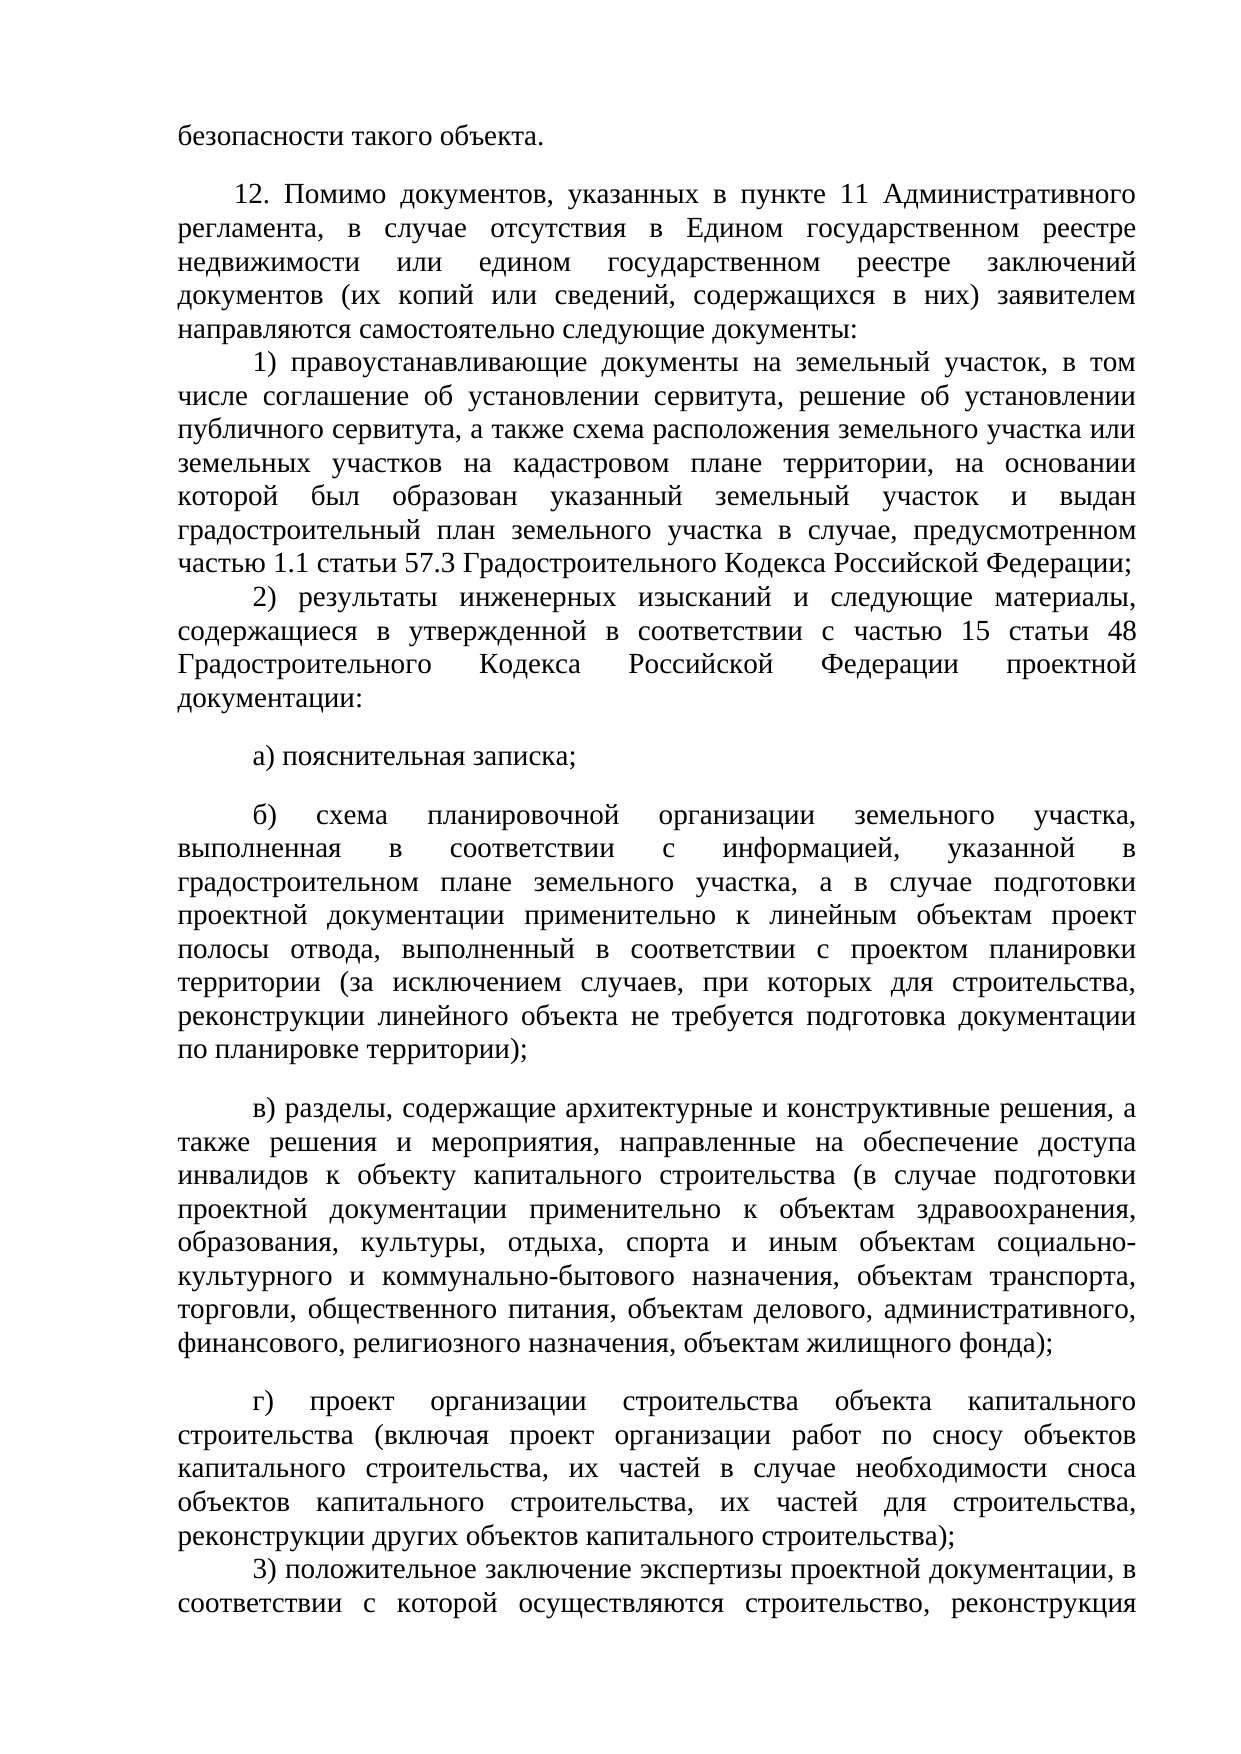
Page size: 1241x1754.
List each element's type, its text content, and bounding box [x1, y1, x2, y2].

text а) пояснительная записка; [177, 738, 1137, 772]
text 1) правоустанавливающие документы на земельный участок, в том числе соглашение об установлении сервитута, решение об установлении публичного сервитута, а также схема расположения земельного участка или земельных участков на кадастровом плане территории, на основании которой был образован указанный земельный участок и выдан градостроительный план земельного участка в случае, предусмотренном частью 1.1 статьи 57.3 Градостроительного Кодекса Российской Федерации; [177, 344, 1137, 579]
text б) схема планировочной организации земельного участка, выполненная в соответствии с информацией, указанной в градостроительном плане земельного участка, а в случае подготовки проектной документации применительно к линейным объектам проект полосы отвода, выполненный в соответствии с проектом планировки территории (за исключением случаев, при которых для строительства, реконструкции линейного объекта не требуется подготовка документации по планировке территории); [177, 797, 1137, 1065]
text г) проект организации строительства объекта капитального строительства (включая проект организации работ по сносу объектов капитального строительства, их частей в случае необходимости сноса объектов капитального строительства, их частей для строительства, реконструкции других объектов капитального строительства); [177, 1383, 1137, 1551]
text 12. Помимо документов, указанных в пункте 11 Административного регламента, в случае отсутствия в Едином государственном реестре недвижимости или едином государственном реестре заключений документов (их копий или сведений, содержащихся в них) заявителем направляются самостоятельно следующие документы: [177, 177, 1137, 344]
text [177, 1551, 1137, 1618]
text 2) результаты инженерных изысканий и следующие материалы, содержащиеся в утвержденной в соответствии с частью 15 статьи 48 Градостроительного Кодекса Российской Федерации проектной документации: [177, 579, 1137, 713]
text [177, 118, 1137, 152]
text в) разделы, содержащие архитектурные и конструктивные решения, а также решения и мероприятия, направленные на обеспечение доступа инвалидов к объекту капитального строительства (в случае подготовки проектной документации применительно к объектам здравоохранения, образования, культуры, отдыха, спорта и иным объектам социально-культурного и коммунально-бытового назначения, объектам транспорта, торговли, общественного питания, объектам делового, административного, финансового, религиозного назначения, объектам жилищного фонда); [177, 1090, 1137, 1358]
